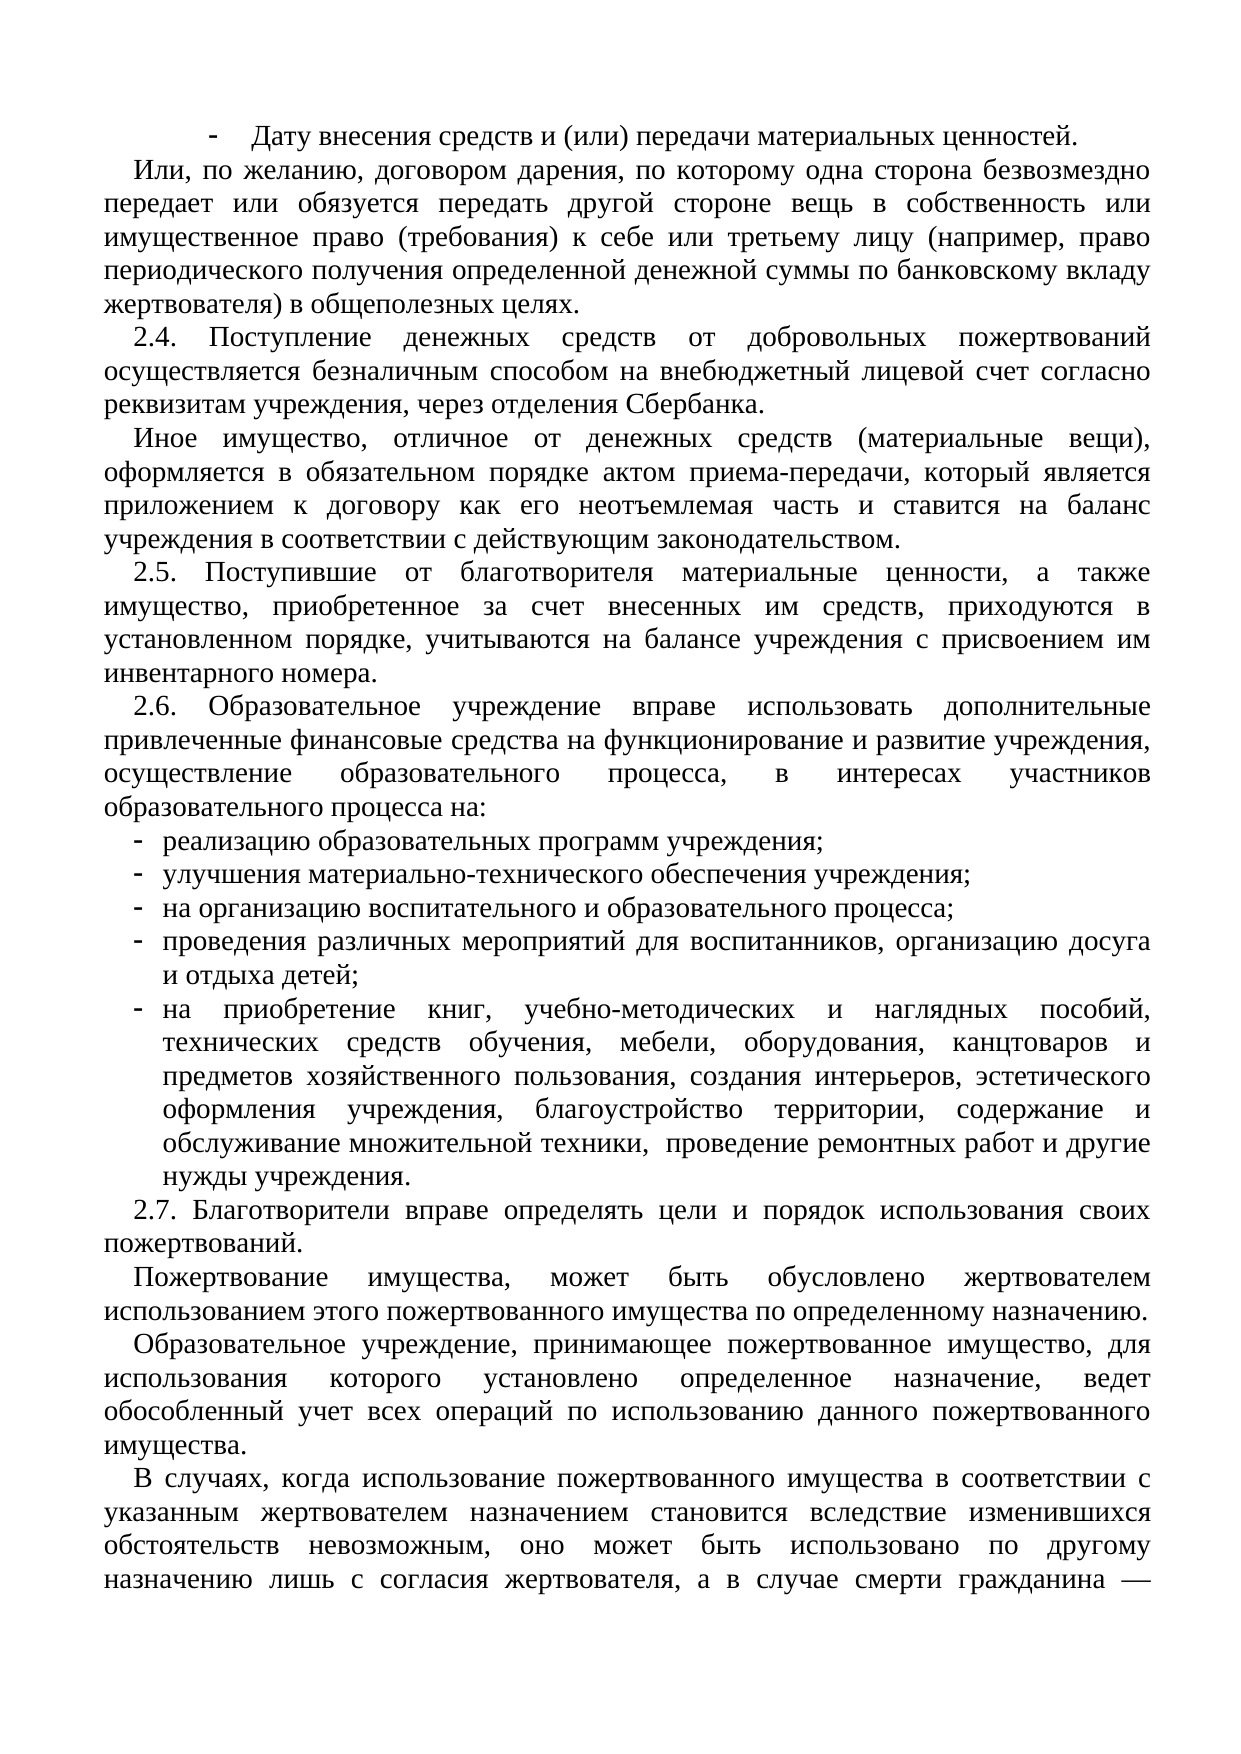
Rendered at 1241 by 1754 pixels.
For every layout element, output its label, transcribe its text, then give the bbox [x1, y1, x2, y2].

text 2.4. Поступление денежных средств от добровольных пожертвований осуществляется безналичным способом на внебюджетный лицевой счет согласно реквизитам учреждения, через отделения Сбербанка. [103, 319, 1152, 420]
list улучшения материально-технического обеспечения учреждения; [133, 856, 1152, 890]
text 2.5. Поступившие от благотворителя материальные ценности, а также имущество, приобретенное за счет внесенных им средств, приходуются в установленном порядке, учитываются на балансе учреждения с присвоением им инвентарного номера. [103, 554, 1152, 688]
list Дату внесения средств и (или) передачи материальных ценностей. [178, 118, 1152, 152]
list проведения различных мероприятий для воспитанников, организацию досуга и отдыха детей; [133, 923, 1152, 991]
text Или, по желанию, договором дарения, по которому одна сторона безвозмездно передает или обязуется передать другой стороне вещь в собственность или имущественное право (требования) к себе или третьему лицу (например, право периодического получения определенной денежной суммы по банковскому вкладу жертвователя) в общеполезных целях. [103, 152, 1152, 319]
text Образовательное учреждение, принимающее пожертвованное имущество, для использования которого установлено определенное назначение, ведет обособленный учет всех операций по использованию данного пожертвованного имущества. [103, 1326, 1152, 1460]
list реализацию образовательных программ учреждения; [133, 823, 1152, 856]
text Пожертвование имущества, может быть обусловлено жертвователем использованием этого пожертвованного имущества по определенному назначению. [103, 1259, 1152, 1326]
text Иное имущество, отличное от денежных средств (материальные вещи), оформляется в обязательном порядке актом приема-передачи, который является приложением к договору как его неотъемлемая часть и ставится на баланс учреждения в соответствии с действующим законодательством. [103, 420, 1152, 554]
text 2.7. Благотворители вправе определять цели и порядок использования своих пожертвований. [103, 1192, 1152, 1259]
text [103, 1460, 1152, 1594]
list на приобретение книг, учебно-методических и наглядных пособий, технических средств обучения, мебели, оборудования, канцтоваров и предметов хозяйственного пользования, создания интерьеров, эстетического оформления учреждения, благоустройство территории, содержание и обслуживание множительной техники, проведение ремонтных работ и другие нужды учреждения. [133, 991, 1152, 1192]
list на организацию воспитательного и образовательного процесса; [133, 890, 1152, 923]
text 2.6. Образовательное учреждение вправе использовать дополнительные привлеченные финансовые средства на функционирование и развитие учреждения, осуществление образовательного процесса, в интересах участников образовательного процесса на: [103, 688, 1152, 823]
